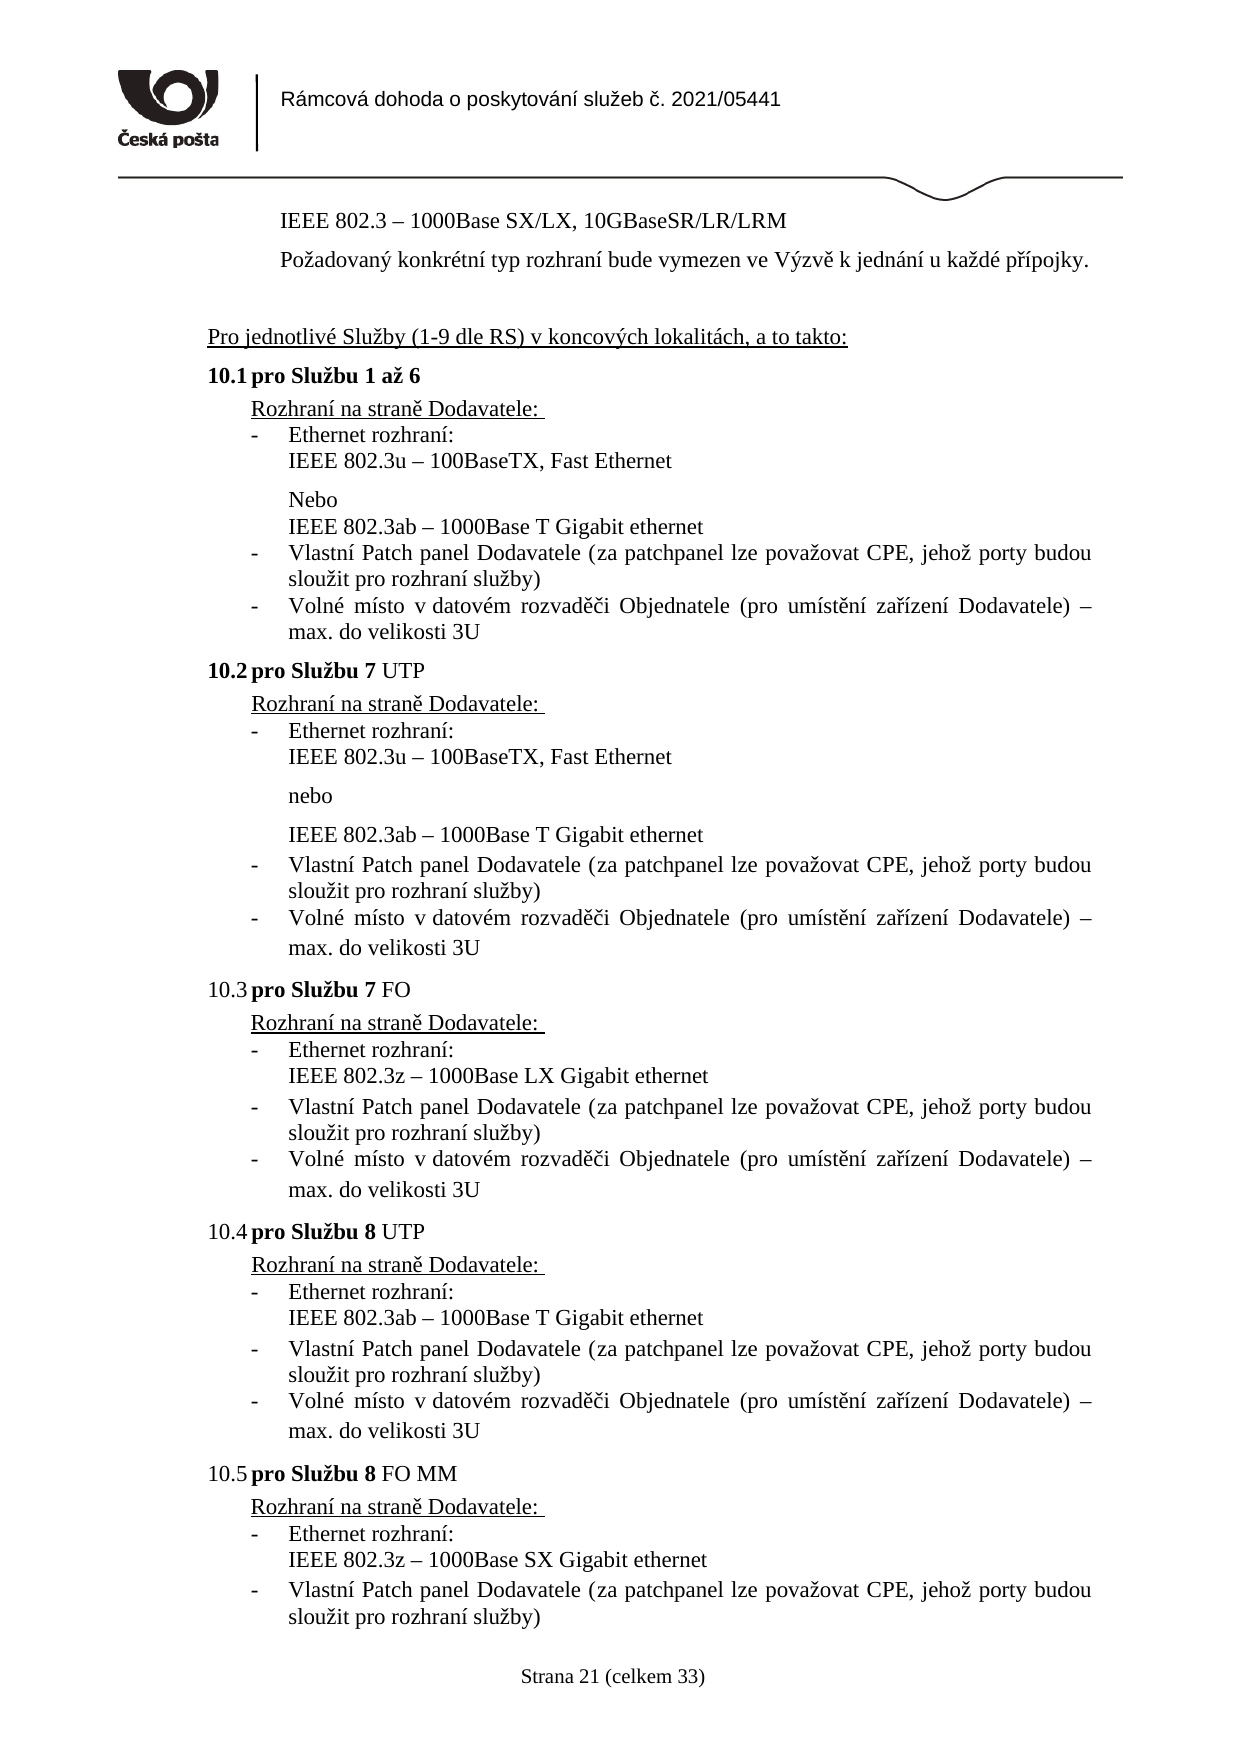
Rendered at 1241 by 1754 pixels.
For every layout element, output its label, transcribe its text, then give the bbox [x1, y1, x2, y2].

list Vlastní Patch panel Dodavatele (za patchpanel lze považovat CPE, jehož porty budou sloužit pro rozhraní služby) [251, 1093, 1093, 1146]
list IEEE 802.3ab – 1000Base T Gigabit ethernet [259, 821, 1093, 847]
text nebo [215, 782, 1093, 808]
list Rozhraní na straně Dodavatele: [206, 395, 1093, 421]
list Volné místo v datovém rozvaděči Objednatele (pro umístění zařízení Dodavatele) – max. do velikosti 3U [251, 592, 1093, 644]
list Volné místo v datovém rozvaděči Objednatele (pro umístění zařízení Dodavatele) – max. do velikosti 3U [251, 1387, 1093, 1444]
list Ethernet rozhraní: [251, 421, 1093, 447]
text Požadovaný konkrétní typ rozhraní bude vymezen ve Výzvě k jednání u každé přípojky. [280, 246, 1093, 272]
list Nebo [259, 486, 1093, 513]
text IEEE 802.3u – 100BaseTX, Fast Ethernet [215, 743, 1093, 769]
list Volné místo v datovém rozvaděči Objednatele (pro umístění zařízení Dodavatele) – max. do velikosti 3U [251, 1146, 1093, 1202]
list IEEE 802.3ab – 1000Base T Gigabit ethernet [259, 1304, 1093, 1331]
picture [118, 70, 219, 148]
text IEEE 802.3 – 1000Base SX/LX, 10GBaseSR/LR/LRM [280, 207, 1093, 233]
list Vlastní Patch panel Dodavatele (za patchpanel lze považovat CPE, jehož porty budou sloužit pro rozhraní služby) [251, 1577, 1093, 1629]
list IEEE 802.3z – 1000Base LX Gigabit ethernet [259, 1063, 1093, 1089]
list Rozhraní na straně Dodavatele: [206, 1009, 1093, 1036]
picture [118, 176, 1123, 201]
list pro Službu 1 až 6 [207, 362, 1093, 388]
text Pro jednotlivé Služby (1-9 dle RS) v koncových lokalitách, a to takto: [133, 323, 1093, 350]
list pro Službu 8 UTP [207, 1218, 1093, 1245]
list pro Službu 7 UTP [207, 657, 1093, 683]
list pro Službu 8 FO MM [207, 1460, 1093, 1487]
text IEEE 802.3u – 100BaseTX, Fast Ethernet [215, 447, 1093, 474]
list Ethernet rozhraní: [251, 1278, 1093, 1304]
list Rozhraní na straně Dodavatele: [207, 689, 1093, 717]
list IEEE 802.3z – 1000Base SX Gigabit ethernet [259, 1546, 1093, 1573]
list Vlastní Patch panel Dodavatele (za patchpanel lze považovat CPE, jehož porty budou sloužit pro rozhraní služby) [251, 539, 1093, 592]
list Ethernet rozhraní: [251, 1520, 1093, 1546]
list Vlastní Patch panel Dodavatele (za patchpanel lze považovat CPE, jehož porty budou sloužit pro rozhraní služby) [251, 851, 1093, 904]
list Rozhraní na straně Dodavatele: [207, 1251, 1093, 1278]
list Vlastní Patch panel Dodavatele (za patchpanel lze považovat CPE, jehož porty budou sloužit pro rozhraní služby) [251, 1335, 1093, 1387]
list Ethernet rozhraní: [251, 1036, 1093, 1063]
list IEEE 802.3ab – 1000Base T Gigabit ethernet [259, 513, 1093, 539]
list Volné místo v datovém rozvaděči Objednatele (pro umístění zařízení Dodavatele) – max. do velikosti 3U [251, 904, 1093, 960]
list pro Službu 7 FO [207, 977, 1093, 1003]
list Ethernet rozhraní: [251, 717, 1093, 743]
list Rozhraní na straně Dodavatele: [206, 1493, 1093, 1520]
